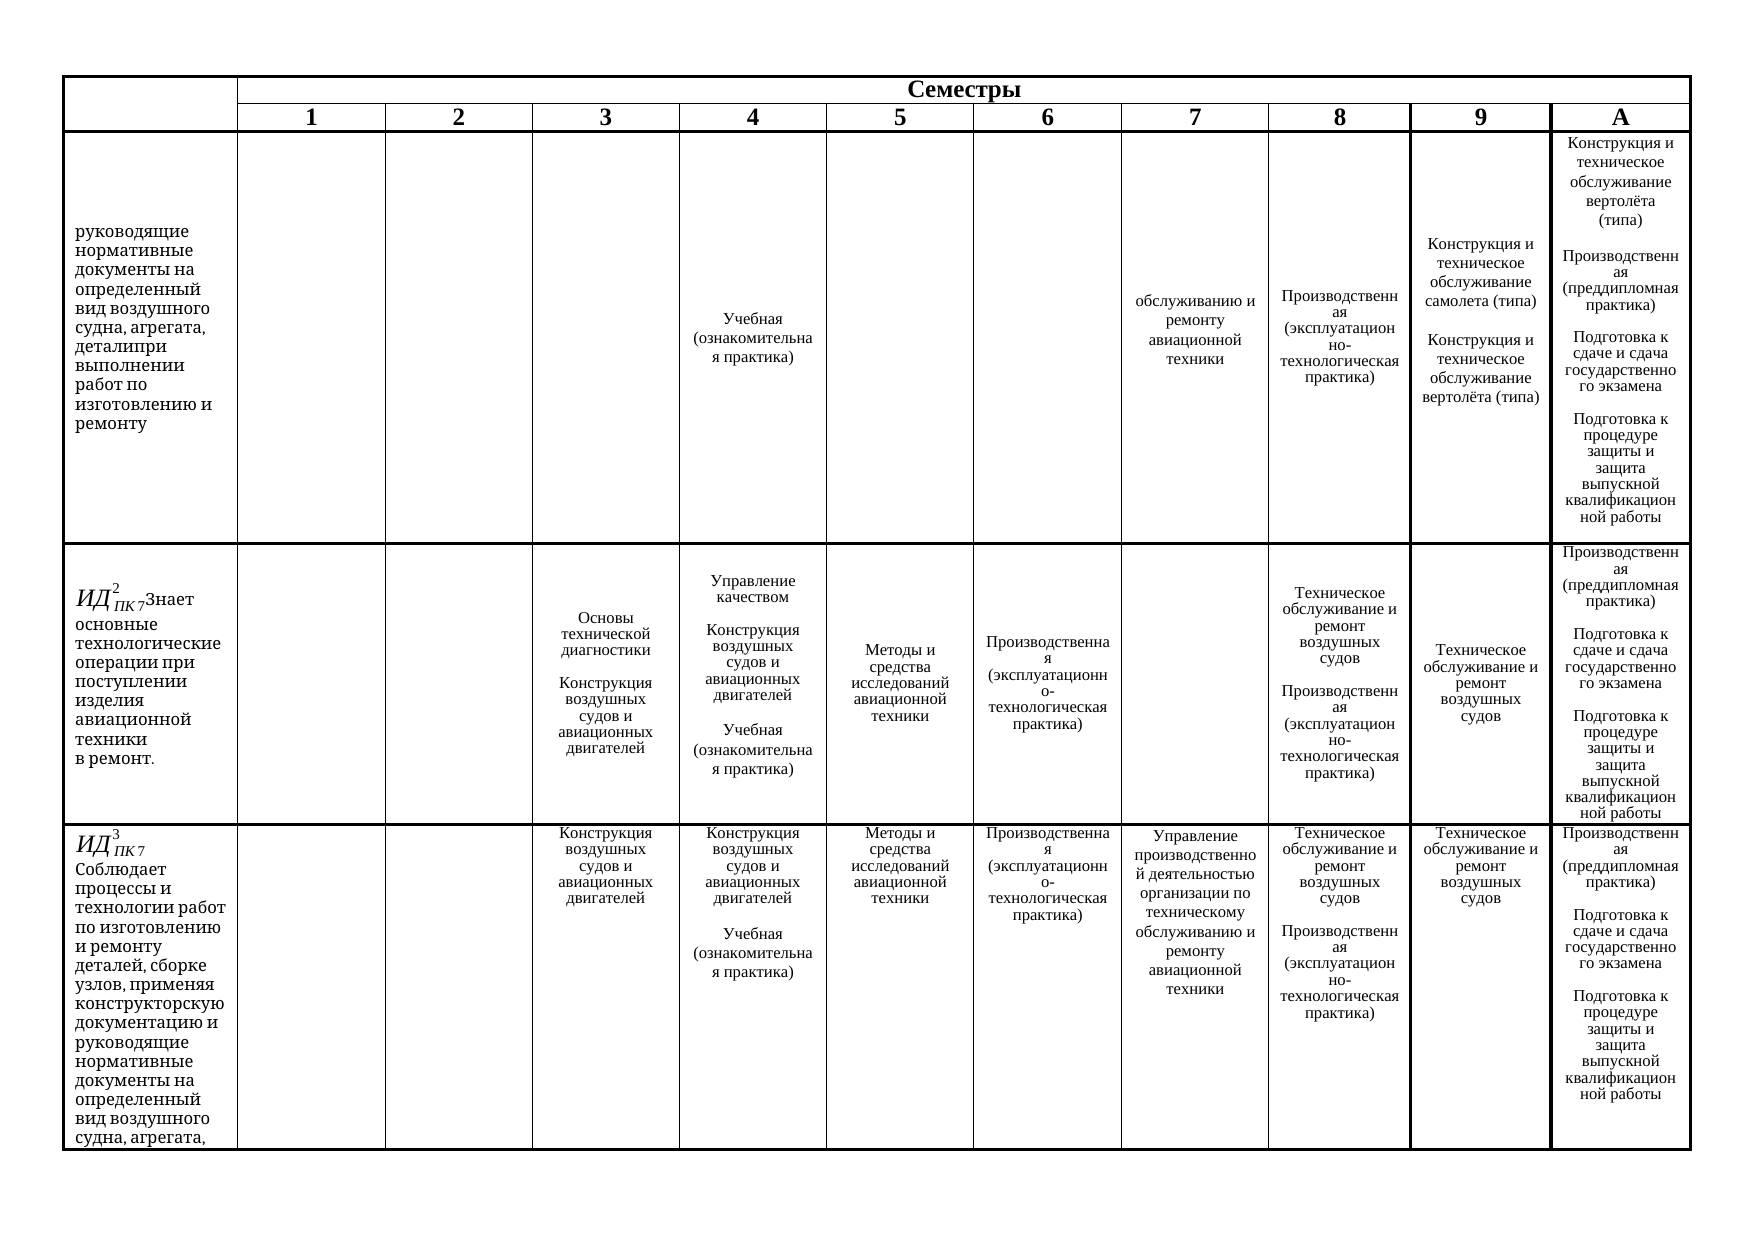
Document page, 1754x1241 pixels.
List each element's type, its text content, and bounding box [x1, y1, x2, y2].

table_cell 3 [533, 104, 679, 130]
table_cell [1553, 133, 1689, 542]
table_cell А [1553, 104, 1689, 130]
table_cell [1412, 133, 1549, 542]
table_cell 1 [238, 104, 385, 130]
table_header Семестры [238, 78, 1689, 102]
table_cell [827, 133, 973, 542]
table_cell [238, 545, 385, 822]
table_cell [1122, 133, 1268, 542]
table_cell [65, 826, 237, 1148]
table_header [65, 78, 237, 130]
table_cell [1122, 545, 1268, 822]
table_cell 2 [386, 104, 532, 130]
table_cell Техническое обслуживание и ремонт воздушных судов [1412, 545, 1549, 822]
table_cell [386, 133, 532, 542]
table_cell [1269, 133, 1409, 542]
table_cell Управление качеством Конструкция воздушных судов и авиационных двигателей Учебная (ознакомительная практика) [680, 545, 826, 822]
table_cell Производственная (эксплуатационно-технологическая практика) [974, 545, 1121, 822]
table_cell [533, 133, 679, 542]
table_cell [1122, 826, 1268, 1148]
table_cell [1269, 826, 1409, 1148]
table_cell 5 [827, 104, 973, 130]
table_cell Знает основные технологические операции при поступлении изделия авиационной техники в ремонт. [65, 545, 237, 822]
table_cell 9 [1412, 104, 1549, 130]
table_cell Основы технической диагностики Конструкция воздушных судов и авиационных двигателей [533, 545, 679, 822]
table_cell 8 [1269, 104, 1409, 130]
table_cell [680, 133, 826, 542]
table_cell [974, 133, 1121, 542]
table_cell 7 [1122, 104, 1268, 130]
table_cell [827, 826, 973, 1148]
table_cell 4 [680, 104, 826, 130]
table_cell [65, 133, 237, 542]
table_cell [238, 133, 385, 542]
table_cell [1412, 826, 1549, 1148]
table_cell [680, 826, 826, 1148]
table_cell [238, 826, 385, 1148]
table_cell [533, 826, 679, 1148]
table_cell [386, 826, 532, 1148]
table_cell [1553, 826, 1689, 1148]
table_cell [386, 545, 532, 822]
table_cell Методы и средства исследований авиационной техники [827, 545, 973, 822]
table_cell 6 [974, 104, 1121, 130]
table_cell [974, 826, 1121, 1148]
table_cell Техническое обслуживание и ремонт воздушных судов Производственная (эксплуатационно-технологическая практика) [1269, 545, 1409, 822]
